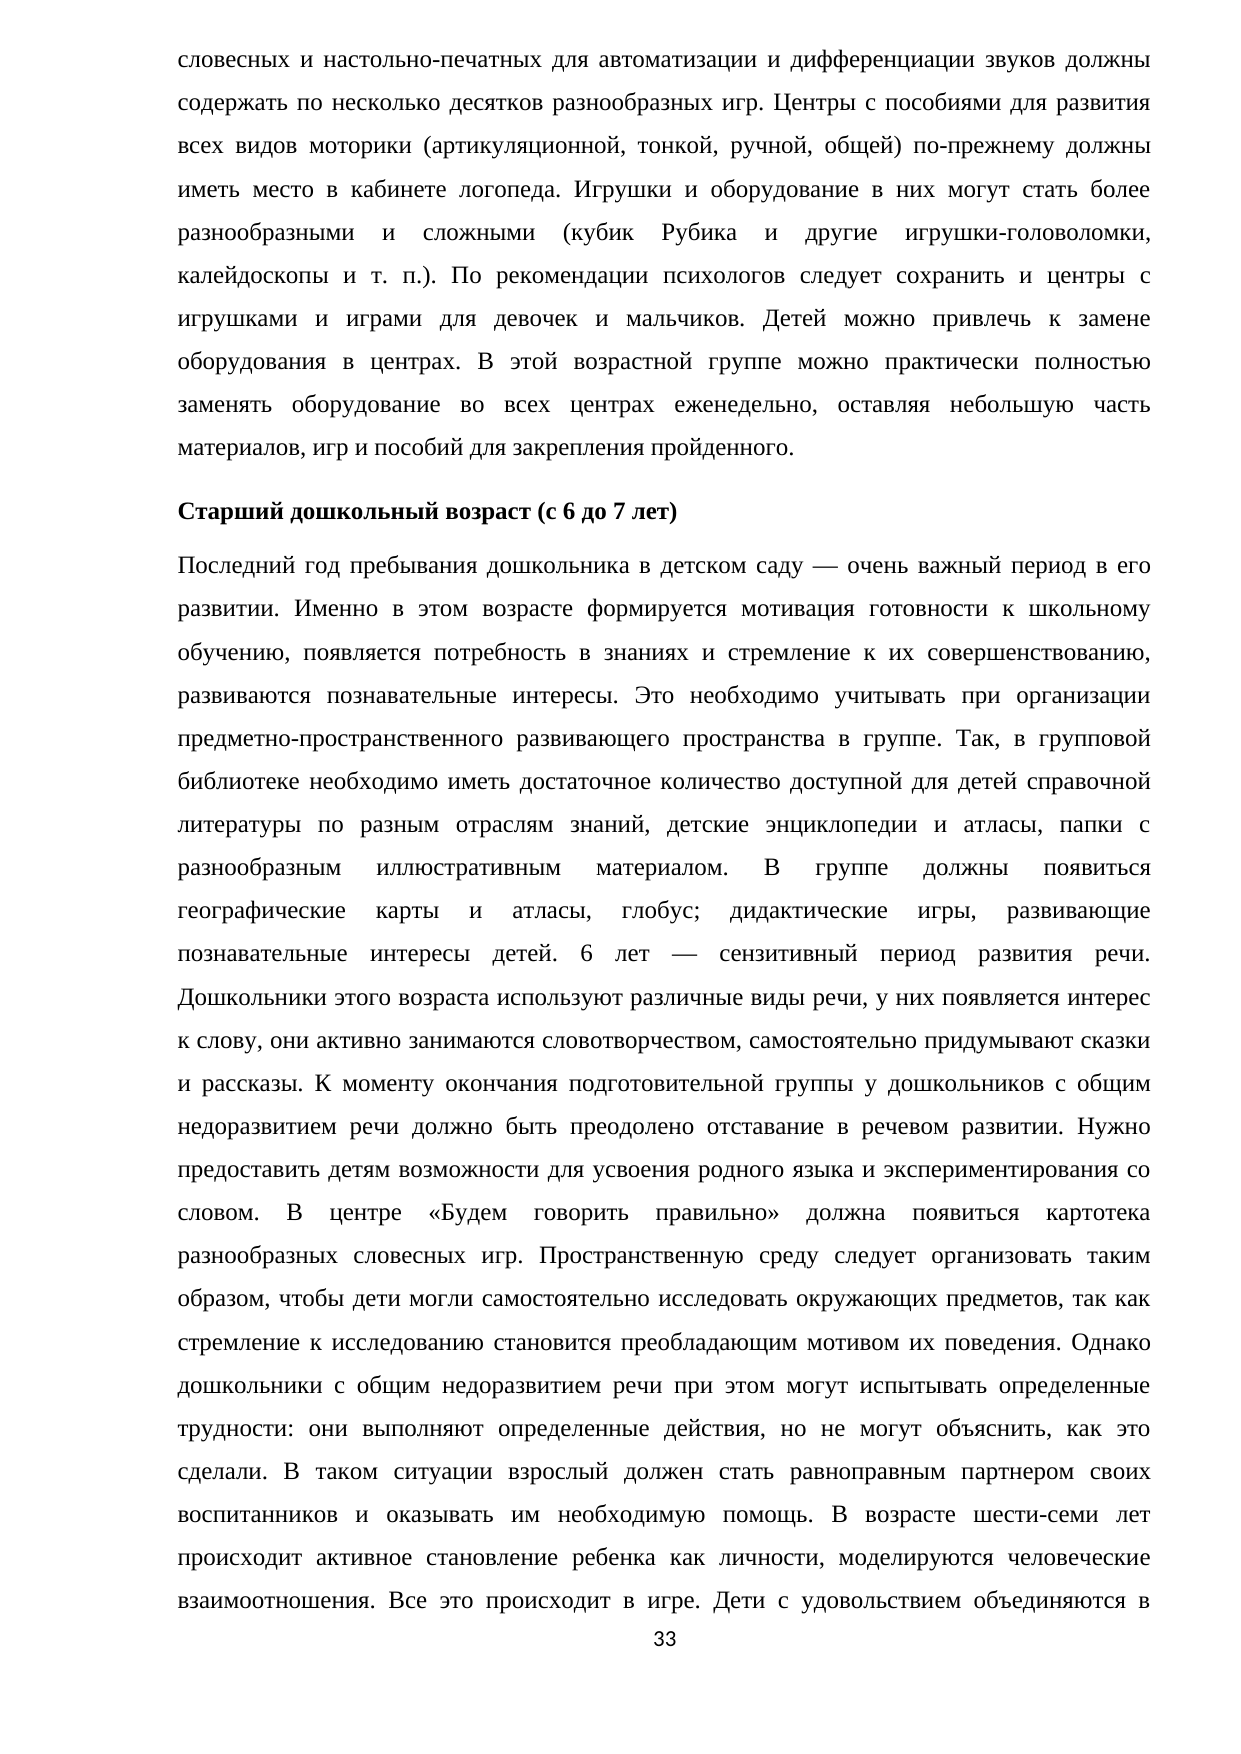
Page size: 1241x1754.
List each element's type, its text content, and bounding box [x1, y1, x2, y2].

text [177, 44, 1152, 461]
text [177, 550, 1152, 1614]
text Старший дошкольный возраст (с 6 до 7 лет) [177, 496, 1152, 525]
